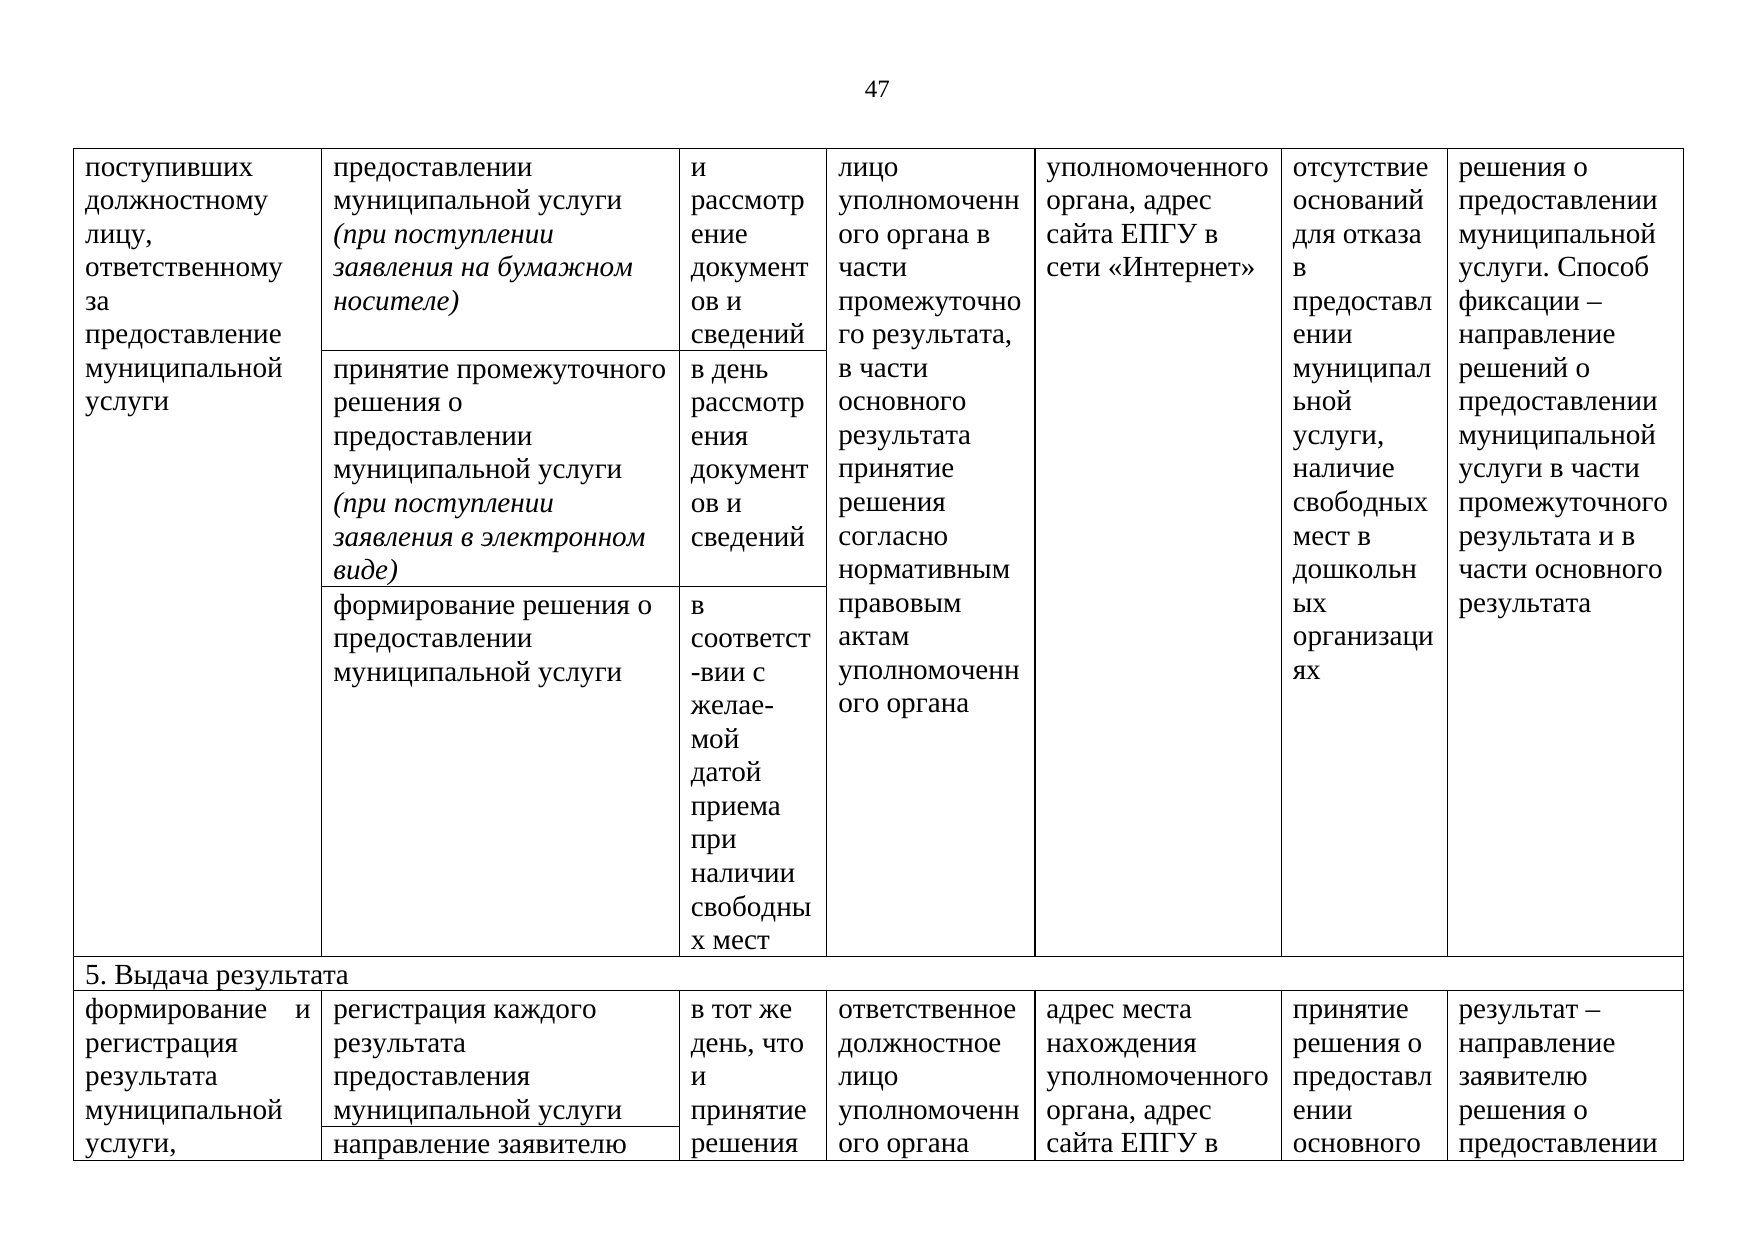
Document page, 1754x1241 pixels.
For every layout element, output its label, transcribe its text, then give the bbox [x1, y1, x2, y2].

table_cell принятие промежуточного решения о предоставлении муниципальной услуги (при поступлении заявления в электронном виде) [322, 351, 679, 586]
table_cell результат – направление заявителю решения о предоставлении муниципальной услуги в части основного результата (направление в муниципальную образовательную организацию), направление заявителю уведомлений о ходе рассмотрения заявления, о предоставлении муниципальной услуги в личный кабинет на ЕПГУ. Способ фиксации – внесение данных о предоставлении муниципальной услуги в части основного результата (направление в муниципальную образовательную организацию) в ИС ДДО Свердловской области [1448, 991, 1683, 1160]
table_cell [680, 149, 826, 350]
table_cell формирование и регистрация результата муниципальной услуги, указанного в пункте 21 регламента, в форме электронного документа в информационной системе доступности дошкольного образования Свердловской области (далее – ИС ДДО Свердловской области) [74, 991, 321, 1160]
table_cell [322, 149, 679, 350]
table_cell в день рассмотрения документов и сведений [680, 351, 826, 586]
table_cell в соответст-вии с желае-мой датой приема при наличии свободных мест [680, 587, 826, 956]
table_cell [1282, 149, 1447, 956]
table_cell адрес места нахождения уполномоченного органа, адрес сайта ЕПГУ в сети «Интернет» [1036, 991, 1281, 1160]
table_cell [827, 149, 1034, 956]
table_cell принятие решения о предоставлении основного результата предоставления муниципальной услуги (направление в образовательную организацию), наличие запроса заявителя о ходе предоставления муниципальной услуги [1282, 991, 1447, 1160]
table_cell регистрация каждого результата предоставления муниципальной услуги [322, 991, 679, 1126]
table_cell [74, 149, 321, 956]
table_cell ответственное должностное лицо уполномоченного органа [827, 991, 1034, 1160]
table_cell 5. Выдача результата [74, 957, 1683, 990]
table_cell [322, 1127, 679, 1160]
table_cell в тот же день, что и принятие решения [680, 991, 826, 1160]
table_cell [1036, 149, 1281, 956]
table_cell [1448, 149, 1683, 956]
table_cell формирование решения о предоставлении муниципальной услуги [322, 587, 679, 956]
